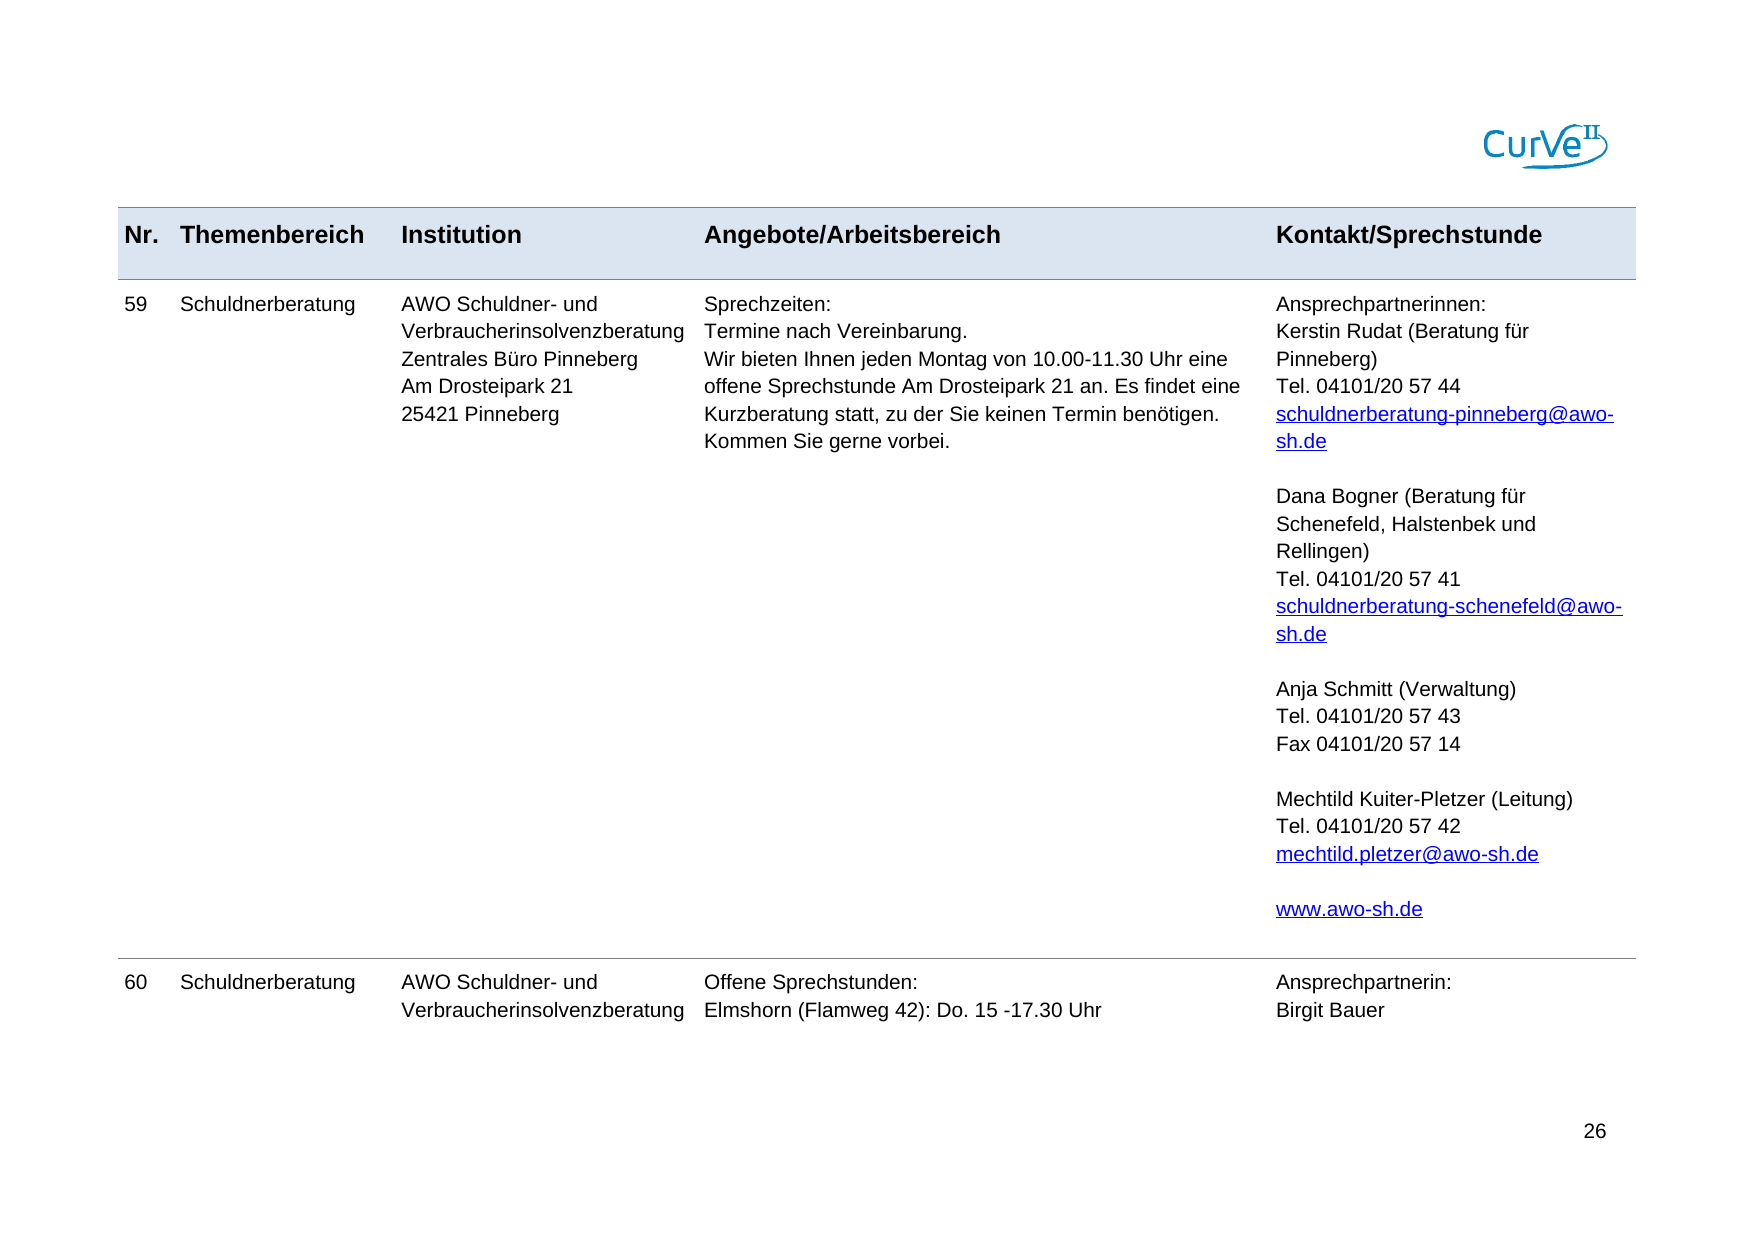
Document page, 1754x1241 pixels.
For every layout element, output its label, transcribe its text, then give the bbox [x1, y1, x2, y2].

table_header Kontakt/Sprechstunde [1270, 208, 1636, 279]
table_cell Ansprechpartnerin: Birgit Bauer Tel. 04103/180 83 20 Fax 04103/180 83 23 schuldnerberatung-wedel@awo-sh.de www.awo-sh.de [1270, 959, 1636, 1031]
table_cell 59 [118, 280, 174, 957]
table_cell Sprechzeiten: Termine nach Vereinbarung. Wir bieten Ihnen jeden Montag von 10.00-11.30 Uhr eine offene Sprechstunde Am Drosteipark 21 an. Es findet eine Kurzberatung statt, zu der Sie keinen Termin benötigen. Kommen Sie gerne vorbei. [698, 280, 1270, 957]
table_cell Schuldnerberatung [174, 280, 395, 957]
table_header Nr. [118, 208, 174, 279]
table_cell AWO Schuldner- und Verbraucherinsolvenzberatung Außenstelle Wedel Rudolf-Breitscheid-Straße 40 b 22880 Wedel [395, 959, 698, 1031]
table_cell Ansprechpartnerinnen: Kerstin Rudat (Beratung für Pinneberg) Tel. 04101/20 57 44 schuldnerberatung-pinneberg@awo-sh.de Dana Bogner (Beratung für Schenefeld, Halstenbek und Rellingen) Tel. 04101/20 57 41 schuldnerberatung-schenefeld@awo-sh.de Anja Schmitt (Verwaltung) Tel. 04101/20 57 43 Fax 04101/20 57 14 Mechtild Kuiter-Pletzer (Leitung) Tel. 04101/20 57 42 mechtild.pletzer@awo-sh.de www.awo-sh.de [1270, 280, 1636, 957]
table_cell AWO Schuldner- und Verbraucherinsolvenzberatung Zentrales Büro Pinneberg Am Drosteipark 21 25421 Pinneberg [395, 280, 698, 957]
picture [1468, 115, 1621, 175]
table_header Institution [395, 208, 698, 279]
table_header Themenbereich [174, 208, 395, 279]
table_cell 60 [118, 959, 174, 1031]
table_header Angebote/Arbeitsbereich [698, 208, 1270, 279]
table_cell Schuldnerberatung [174, 959, 395, 1031]
